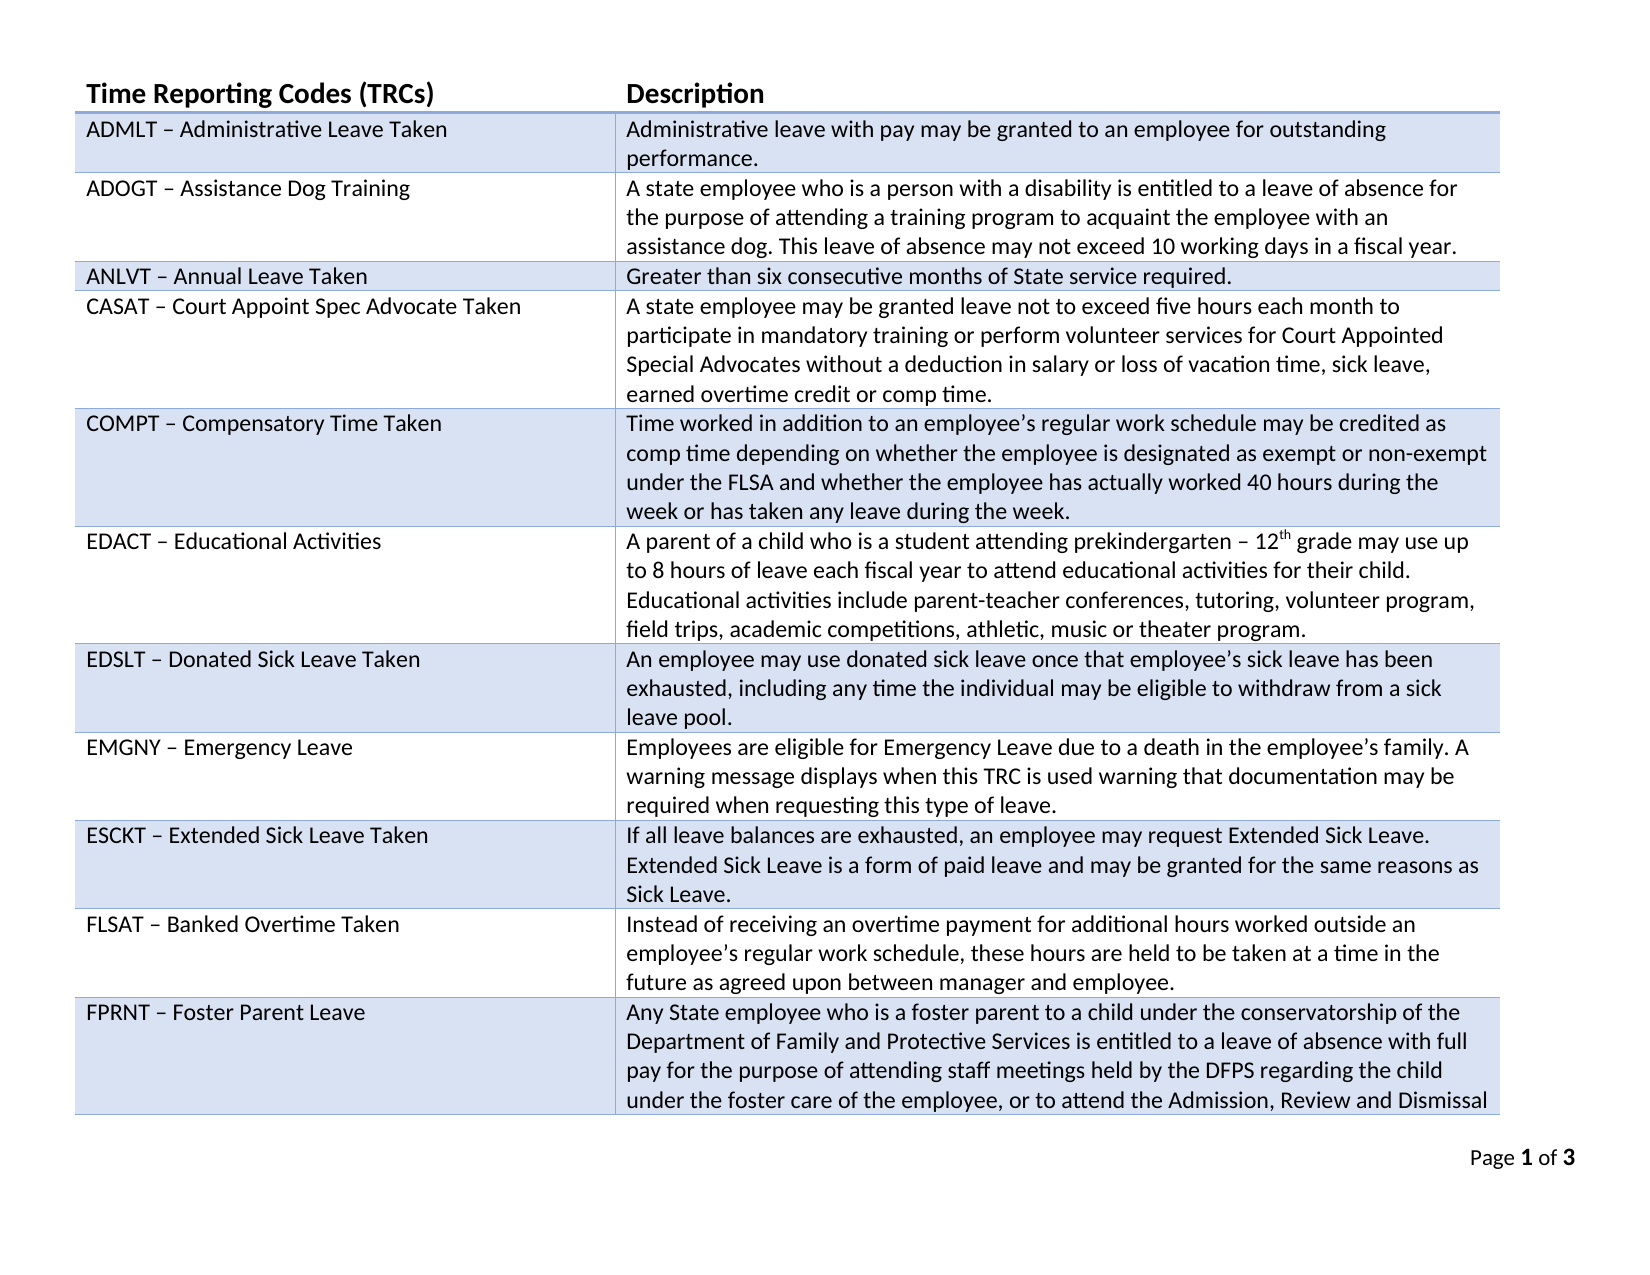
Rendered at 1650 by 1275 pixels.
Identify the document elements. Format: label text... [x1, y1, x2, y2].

table_cell A parent of a child who is a student attending prekindergarten – 12th grade may use up to 8 hours of leave each fiscal year to attend educational activities for their child. Educational activities include parent-teacher conferences, tutoring, volunteer program, field trips, academic competitions, athletic, music or theater program. [616, 527, 1500, 643]
table_cell EMGNY – Emergency Leave [75, 733, 615, 820]
table_cell EDSLT – Donated Sick Leave Taken [75, 644, 615, 732]
table_header Time Reporting Codes (TRCs) [75, 75, 615, 111]
table_cell FLSAT – Banked Overtime Taken [75, 909, 615, 997]
table_cell CASAT – Court Appoint Spec Advocate Taken [75, 291, 615, 408]
table_cell A state employee who is a person with a disability is entitled to a leave of absence for the purpose of attending a training program to acquaint the employee with an assistance dog. This leave of absence may not exceed 10 working days in a fiscal year. [616, 173, 1500, 261]
table_cell Employees are eligible for Emergency Leave due to a death in the employee’s family. A warning message displays when this TRC is used warning that documentation may be required when requesting this type of leave. [616, 733, 1500, 820]
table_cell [616, 998, 1500, 1114]
table_cell EDACT – Educational Activities [75, 527, 615, 643]
table_cell Greater than six consecutive months of State service required. [616, 262, 1500, 290]
table_cell Time worked in addition to an employee’s regular work schedule may be credited as comp time depending on whether the employee is designated as exempt or non-exempt under the FLSA and whether the employee has actually worked 40 hours during the week or has taken any leave during the week. [616, 409, 1500, 526]
table_cell Instead of receiving an overtime payment for additional hours worked outside an employee’s regular work schedule, these hours are held to be taken at a time in the future as agreed upon between manager and employee. [616, 909, 1500, 997]
table_cell ADMLT – Administrative Leave Taken [75, 114, 615, 172]
table_cell A state employee may be granted leave not to exceed five hours each month to participate in mandatory training or perform volunteer services for Court Appointed Special Advocates without a deduction in salary or loss of vacation time, sick leave, earned overtime credit or comp time. [616, 291, 1500, 408]
table_cell ADOGT – Assistance Dog Training [75, 173, 615, 261]
table_cell An employee may use donated sick leave once that employee’s sick leave has been exhausted, including any time the individual may be eligible to withdraw from a sick leave pool. [616, 644, 1500, 732]
table_header Description [615, 75, 1500, 111]
table_cell COMPT – Compensatory Time Taken [75, 409, 615, 526]
table_cell If all leave balances are exhausted, an employee may request Extended Sick Leave. Extended Sick Leave is a form of paid leave and may be granted for the same reasons as Sick Leave. [616, 821, 1500, 908]
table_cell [75, 998, 615, 1114]
table_cell Administrative leave with pay may be granted to an employee for outstanding performance. [616, 114, 1500, 172]
table_cell ANLVT – Annual Leave Taken [75, 262, 615, 290]
table_cell ESCKT – Extended Sick Leave Taken [75, 821, 615, 908]
